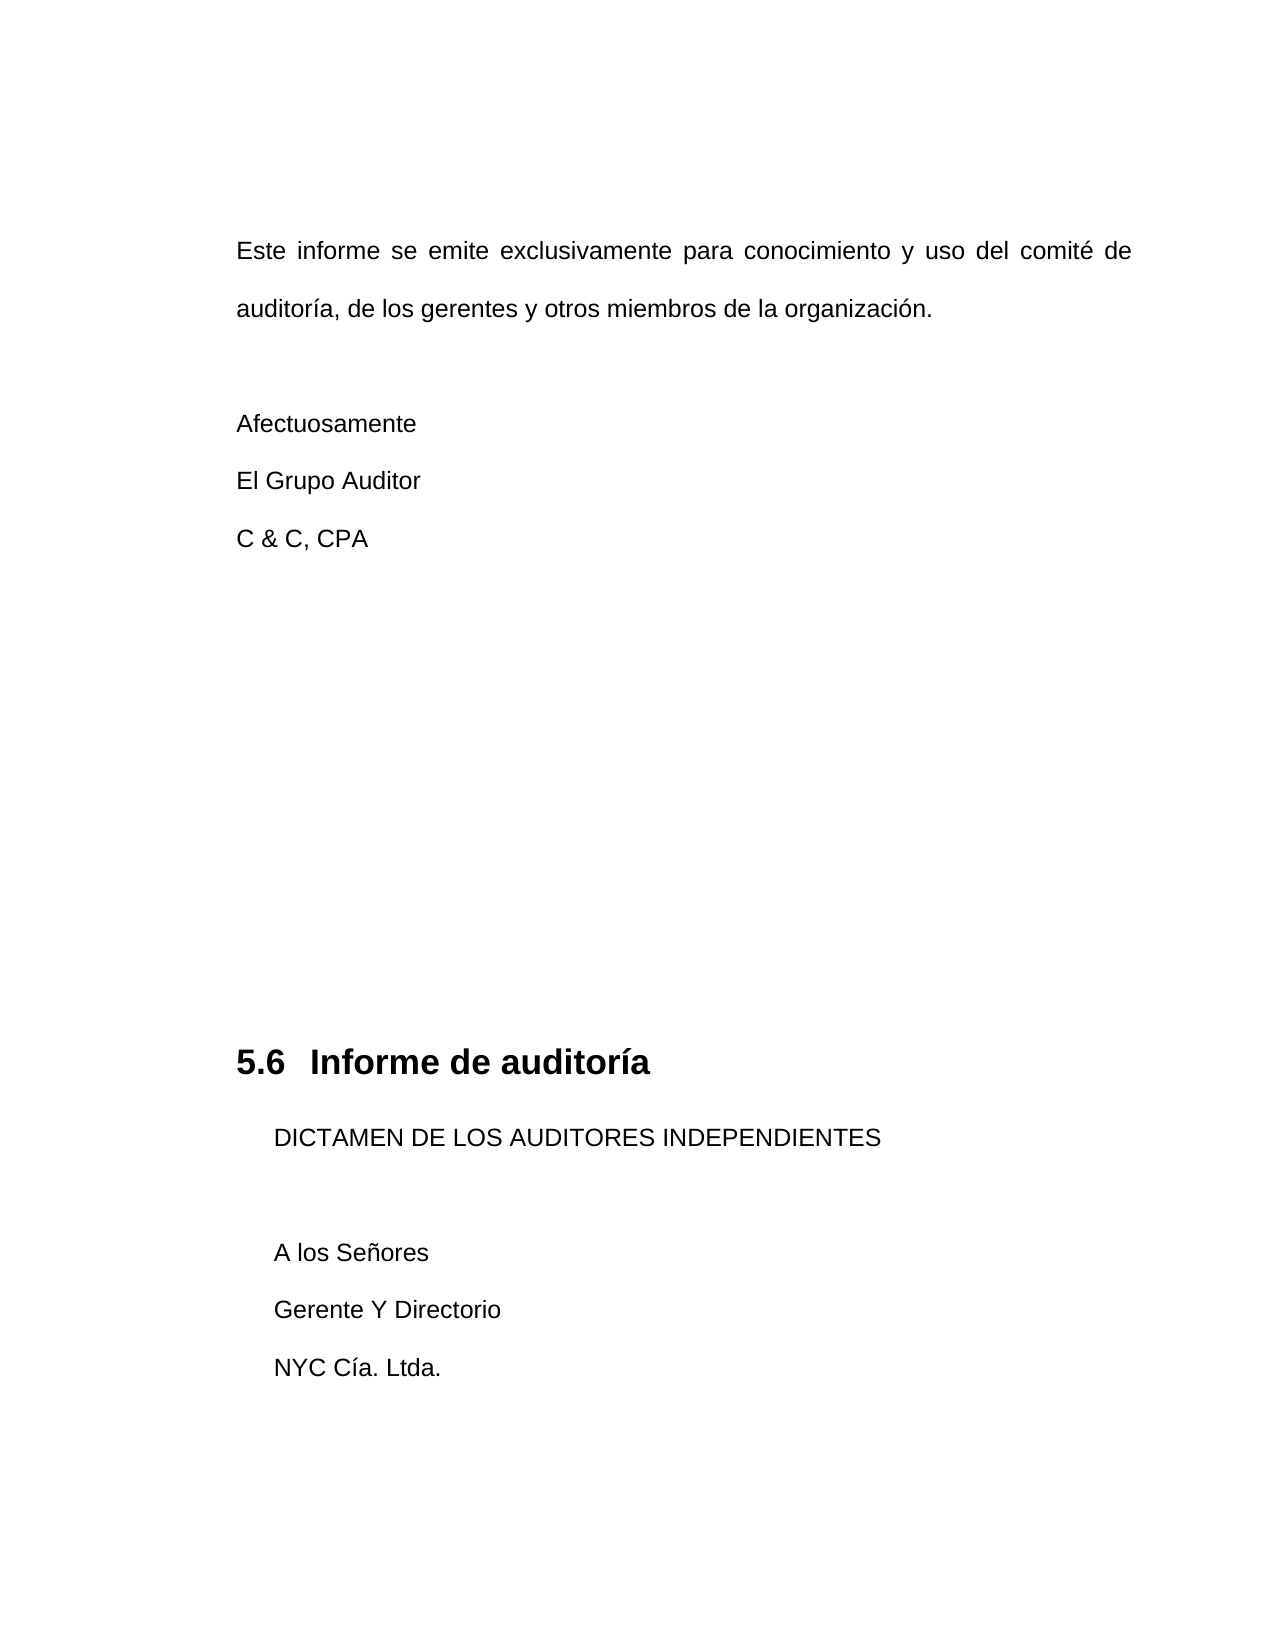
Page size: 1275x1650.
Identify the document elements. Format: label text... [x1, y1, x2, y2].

list Informe de auditoría [236, 1041, 1133, 1082]
text A los Señores [273, 1238, 1133, 1266]
text NYC Cía. Ltda. [273, 1353, 1133, 1381]
text C & C, CPA [236, 524, 1133, 552]
text Este informe se emite exclusivamente para conocimiento y uso del comité de auditoría, de los gerentes y otros miembros de la organización. [236, 236, 1133, 322]
text Gerente Y Directorio [273, 1295, 1133, 1324]
text DICTAMEN DE LOS AUDITORES INDEPENDIENTES [273, 1123, 1133, 1151]
text Afectuosamente [236, 409, 1133, 437]
text El Grupo Auditor [236, 466, 1133, 495]
